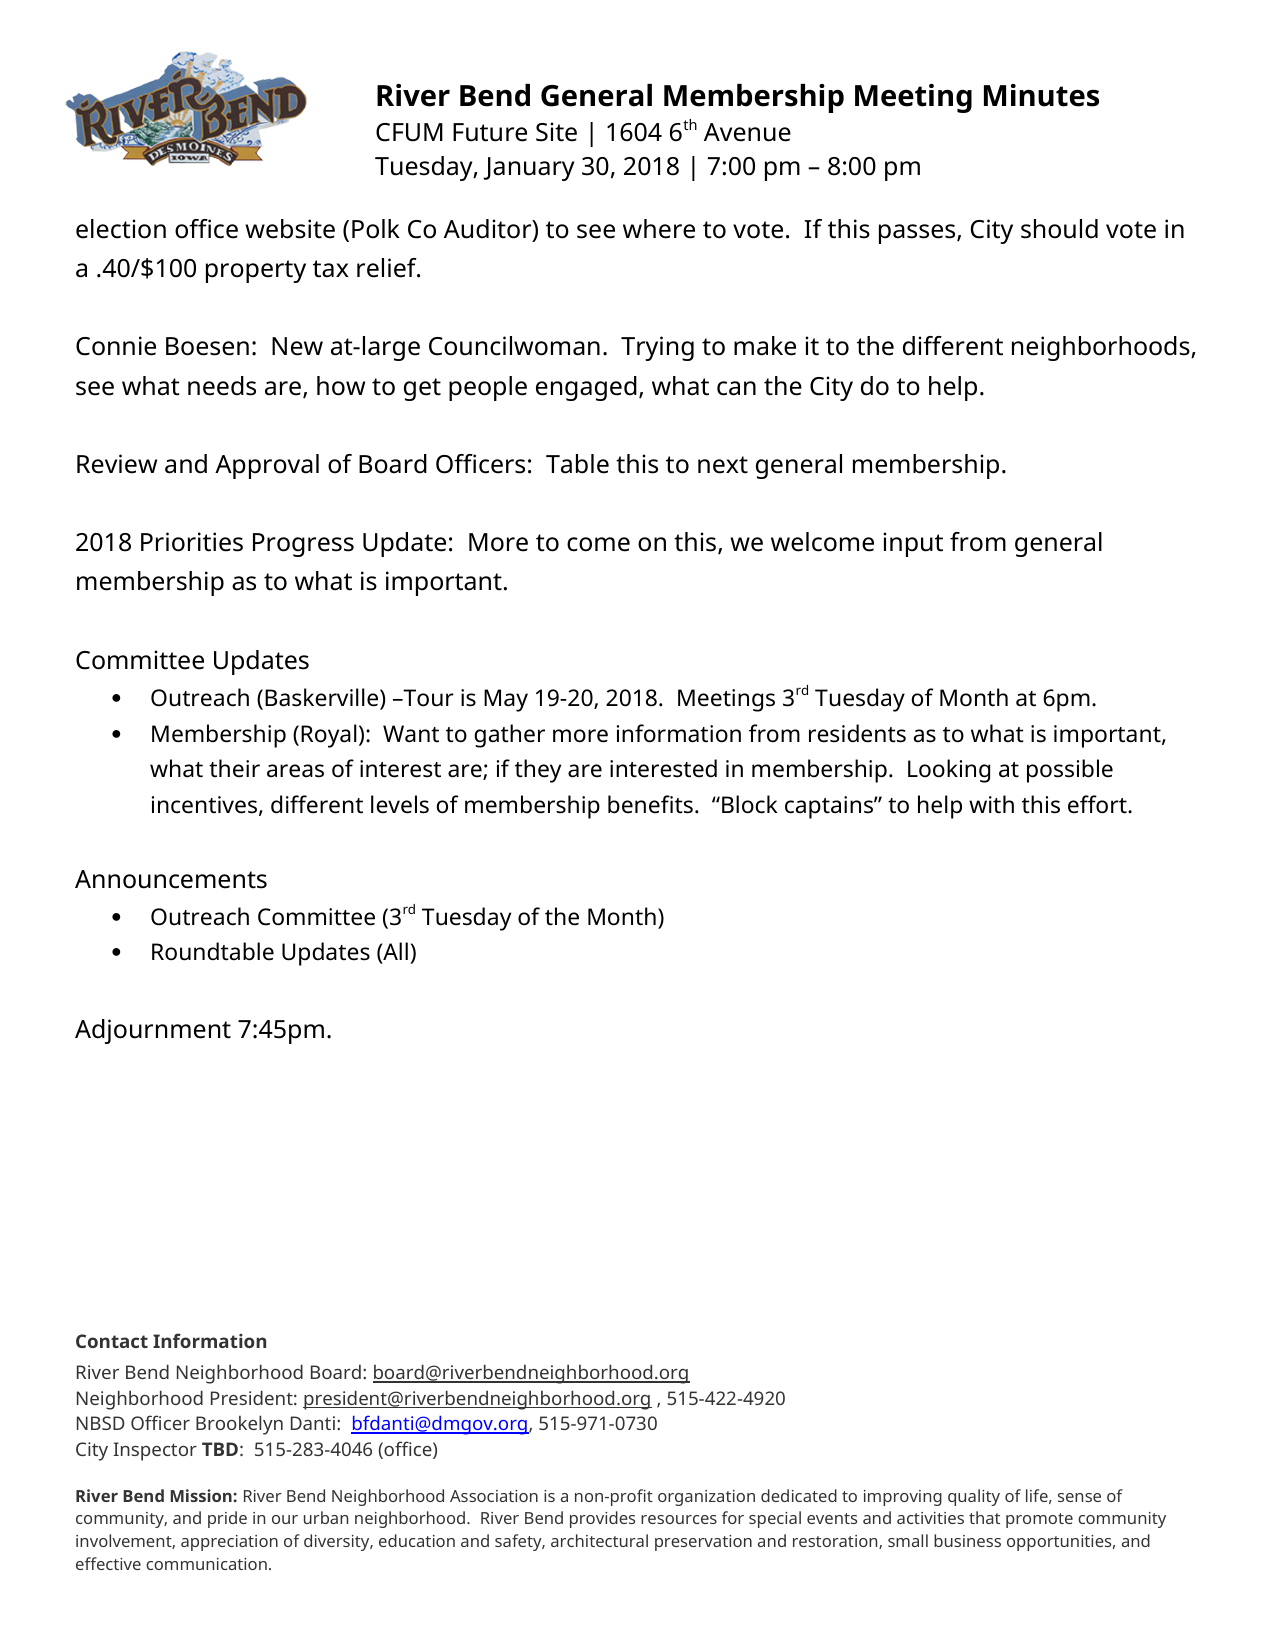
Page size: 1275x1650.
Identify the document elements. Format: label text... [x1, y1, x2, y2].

picture [65, 51, 309, 166]
text Connie Boesen: New at-large Councilwoman. Trying to make it to the different neighborhoods, see what needs are, how to get people engaged, what can the City do to help. [75, 329, 1200, 402]
list Outreach (Baskerville) –Tour is May 19-20, 2018. Meetings 3rd Tuesday of Month at 6pm. [112, 682, 1200, 713]
text Review and Approval of Board Officers: Table this to next general membership. [75, 447, 1200, 481]
list Membership (Royal): Want to gather more information from residents as to what is important, what their areas of interest are; if they are interested in membership. Looking at possible incentives, different levels of membership benefits. “Block captains” to help with this effort. [112, 717, 1200, 821]
list Outreach Committee (3rd Tuesday of the Month) [112, 900, 1200, 932]
list Roundtable Updates (All) [112, 936, 1200, 968]
text Committee Updates [75, 642, 1200, 676]
list Adjournment 7:45pm. [75, 1011, 1200, 1046]
text 2018 Priorities Progress Update: More to come on this, we welcome input from general membership as to what is important. [75, 525, 1200, 598]
text Announcements [75, 861, 1200, 895]
